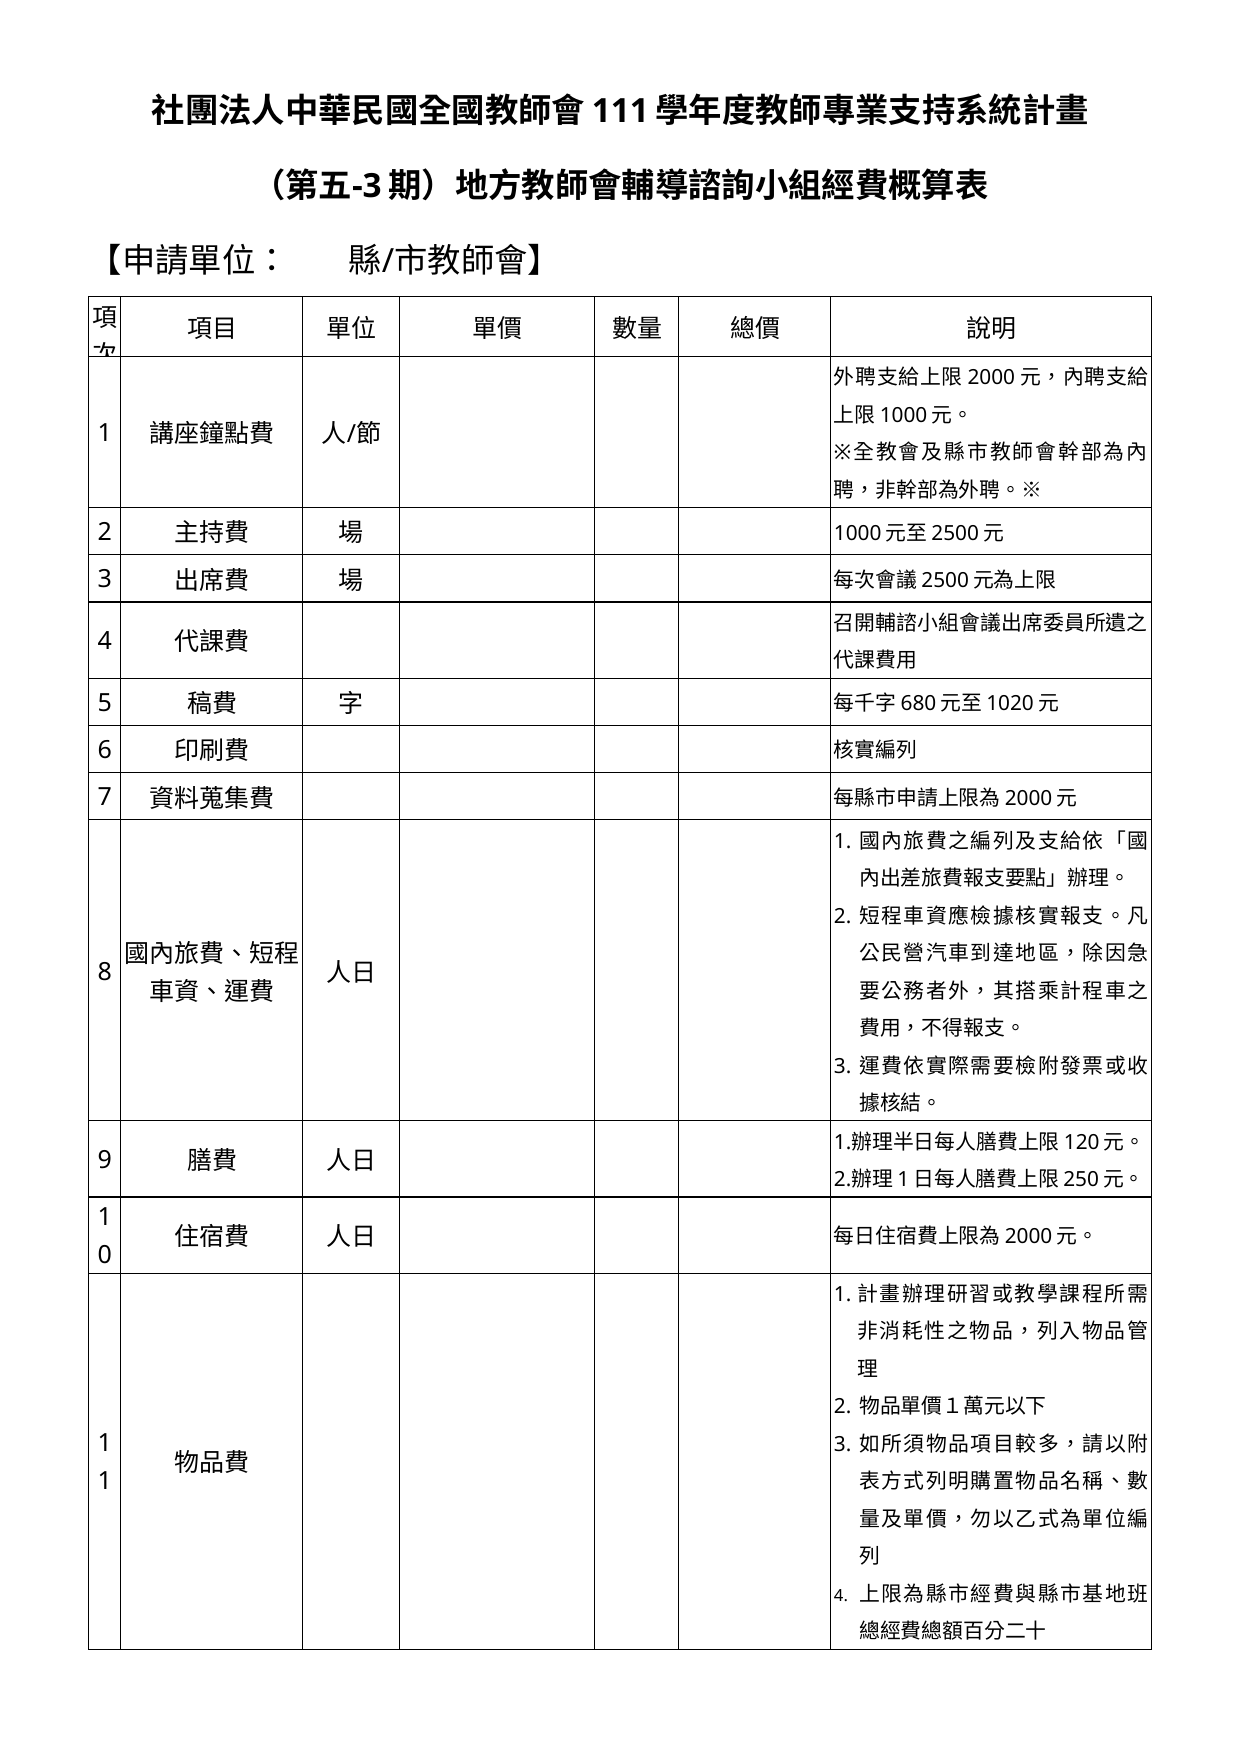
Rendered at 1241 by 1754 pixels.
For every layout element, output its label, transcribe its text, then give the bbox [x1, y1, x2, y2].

table_cell 人日 [303, 1121, 399, 1196]
table_header 項次 [89, 297, 120, 356]
table_cell 9 [89, 1121, 120, 1196]
table_cell 2 [89, 508, 120, 554]
table_cell 10 [89, 1198, 120, 1272]
table_cell [679, 603, 830, 677]
table_cell [679, 726, 830, 772]
table_cell 場 [303, 555, 399, 601]
table_cell 膳費 [121, 1121, 302, 1196]
table_cell [679, 820, 830, 1120]
table_cell [679, 357, 830, 507]
table_cell 11 [89, 1274, 120, 1648]
table_cell 人/節 [303, 357, 399, 507]
table_cell [679, 773, 830, 819]
table_cell [679, 1198, 830, 1272]
table_header 單價 [400, 297, 594, 356]
table_cell [595, 726, 678, 772]
table_header 單位 [303, 297, 399, 356]
table_cell 1 [89, 357, 120, 507]
table_cell [400, 357, 594, 507]
table_cell 6 [89, 726, 120, 772]
table_cell [595, 603, 678, 677]
table_cell [303, 1274, 399, 1648]
table_cell 核實編列 [831, 726, 1151, 772]
table_cell [679, 508, 830, 554]
table_cell [400, 1198, 594, 1272]
table_cell [595, 679, 678, 725]
table_cell 每千字680元至1020元 [831, 679, 1151, 725]
table_header 項目 [121, 297, 302, 356]
table_cell 主持費 [121, 508, 302, 554]
table_cell 辦理半日每人膳費上限120元。 辦理1日每人膳費上限250元。 [831, 1121, 1151, 1196]
table_cell [400, 603, 594, 677]
text 社團法人中華民國全國教師會111學年度教師專業支持系統計畫 [89, 71, 1152, 146]
table_cell 5 [89, 679, 120, 725]
table_cell [400, 726, 594, 772]
table_cell [595, 1198, 678, 1272]
table_cell 計畫辦理研習或教學課程所需非消耗性之物品，列入物品管理 物品單價１萬元以下 如所須物品項目較多，請以附表方式列明購置物品名稱、數量及單價，勿以乙式為單位編列 上限為縣市經費與縣市基地班總經費總額百分二十 [831, 1274, 1151, 1648]
table_cell 召開輔諮小組會議出席委員所遺之代課費用 [831, 603, 1151, 677]
table_cell [595, 508, 678, 554]
table_cell 字 [303, 679, 399, 725]
table_cell [595, 773, 678, 819]
table_cell 8 [89, 820, 120, 1120]
table_cell [679, 679, 830, 725]
table_cell [595, 1274, 678, 1648]
table_cell [595, 555, 678, 601]
table_cell 國內旅費、短程車資、運費 [121, 820, 302, 1120]
table_cell 稿費 [121, 679, 302, 725]
table_cell [400, 773, 594, 819]
table_header 數量 [595, 297, 678, 356]
table_cell [595, 357, 678, 507]
table_cell 資料蒐集費 [121, 773, 302, 819]
text 【申請單位： 縣/市教師會】 [89, 221, 1152, 296]
table_cell 代課費 [121, 603, 302, 677]
table_cell 講座鐘點費 [121, 357, 302, 507]
table_cell 印刷費 [121, 726, 302, 772]
table_cell [679, 1121, 830, 1196]
table_cell 每縣市申請上限為2000元 [831, 773, 1151, 819]
table_cell 人日 [303, 1198, 399, 1272]
table_cell 1000元至2500元 [831, 508, 1151, 554]
table_cell [303, 603, 399, 677]
table_cell [679, 1274, 830, 1648]
table_cell [400, 820, 594, 1120]
table_cell [400, 1274, 594, 1648]
table_cell 人日 [303, 820, 399, 1120]
table_cell 外聘支給上限2000元，內聘支給上限1000元。 ※全教會及縣市教師會幹部為內聘，非幹部為外聘。※ [831, 357, 1151, 507]
table_cell [400, 555, 594, 601]
text （第五-3期）地方教師會輔導諮詢小組經費概算表 [89, 146, 1152, 221]
table_cell [400, 508, 594, 554]
table_cell [595, 820, 678, 1120]
table_header 總價 [679, 297, 830, 356]
table_cell 出席費 [121, 555, 302, 601]
table_cell 7 [89, 773, 120, 819]
table_cell [400, 1121, 594, 1196]
table_cell 3 [89, 555, 120, 601]
table_cell 4 [89, 603, 120, 677]
table_cell 國內旅費之編列及支給依「國內出差旅費報支要點」辦理。 短程車資應檢據核實報支。凡公民營汽車到達地區，除因急要公務者外，其搭乘計程車之費用，不得報支。 運費依實際需要檢附發票或收據核結。 [831, 820, 1151, 1120]
table_cell [400, 679, 594, 725]
table_cell 每日住宿費上限為2000元。 [831, 1198, 1151, 1272]
table_cell 場 [303, 508, 399, 554]
table_cell [679, 555, 830, 601]
table_cell 物品費 [121, 1274, 302, 1648]
table_header 說明 [831, 297, 1151, 356]
table_cell 住宿費 [121, 1198, 302, 1272]
table_cell [303, 773, 399, 819]
table_cell [595, 1121, 678, 1196]
table_cell 每次會議2500元為上限 [831, 555, 1151, 601]
table_cell [303, 726, 399, 772]
